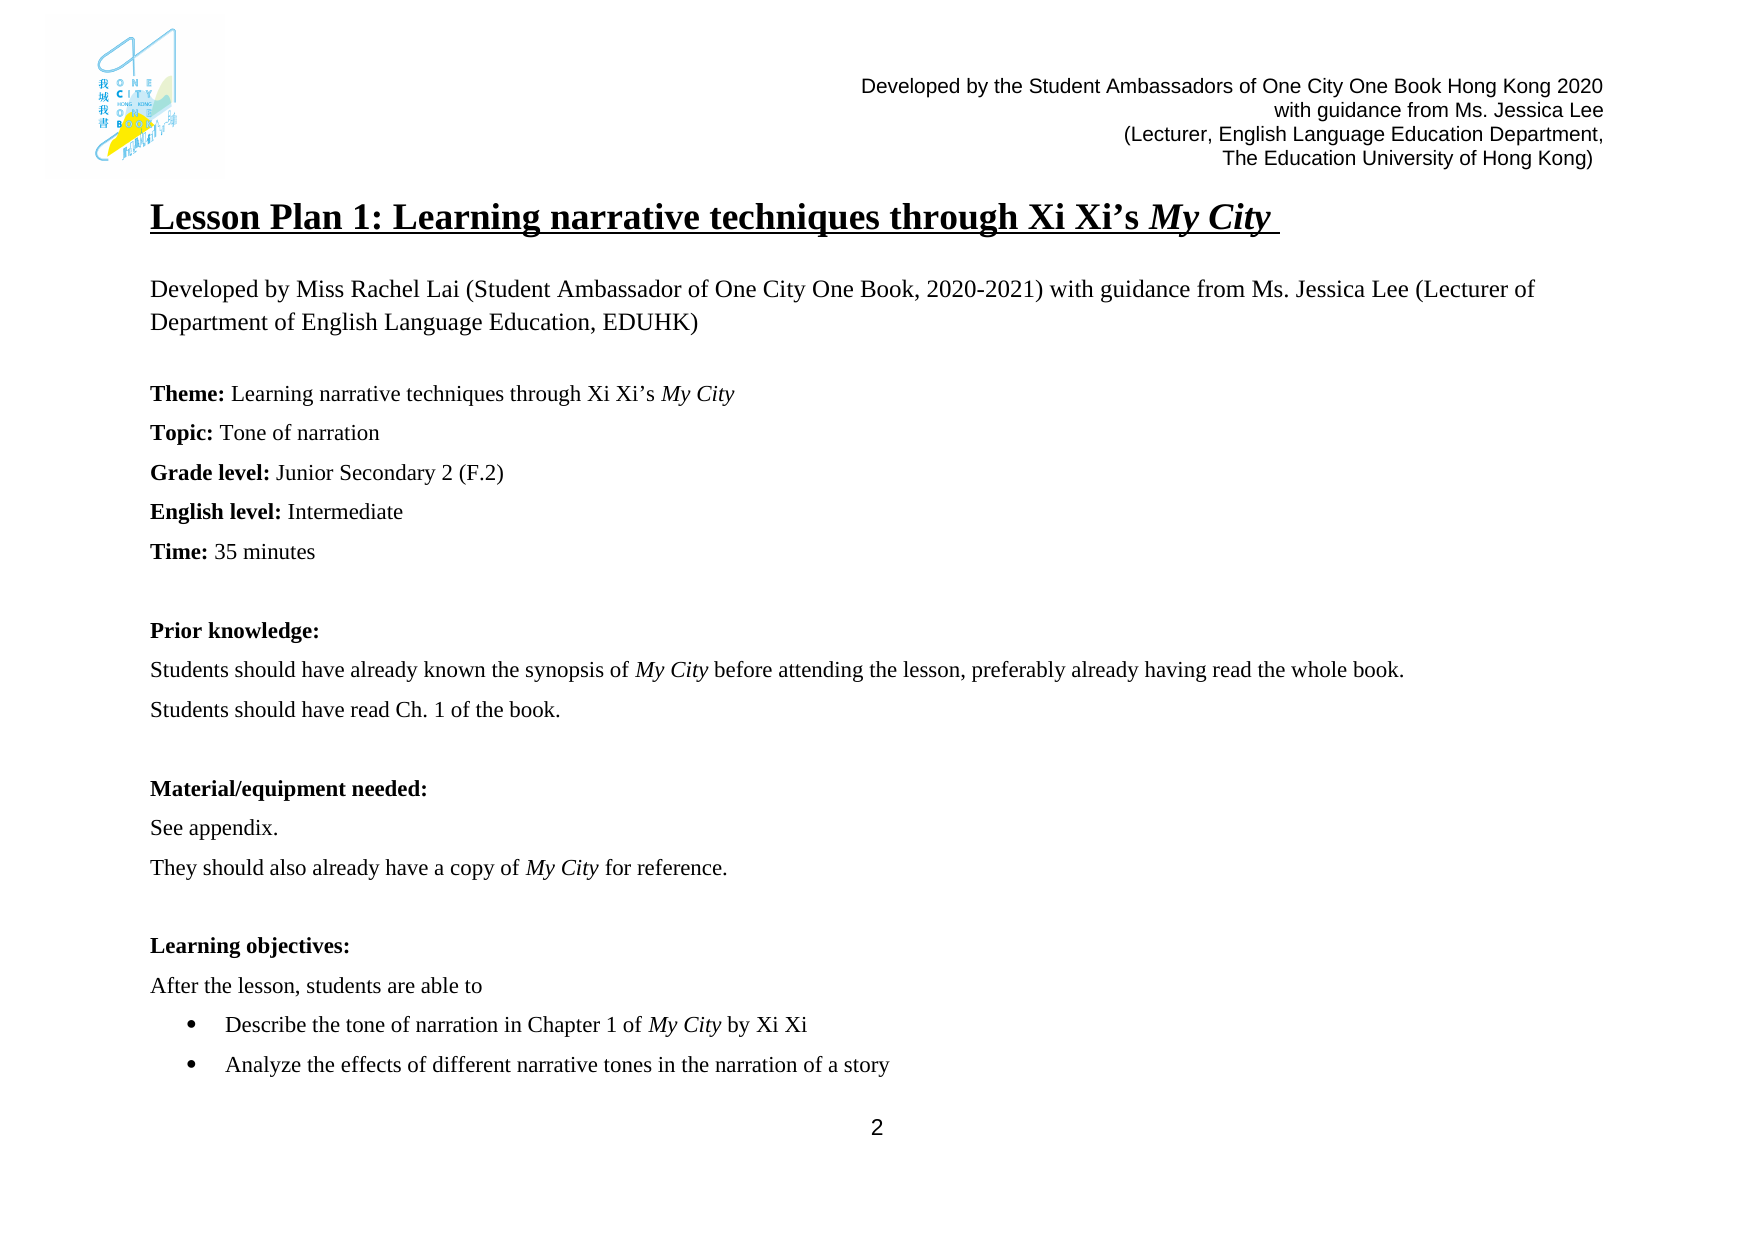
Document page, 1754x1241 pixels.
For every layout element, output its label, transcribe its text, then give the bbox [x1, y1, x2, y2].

list Analyze the effects of different narrative tones in the narration of a story [187, 1051, 1604, 1077]
picture [45, 14, 225, 179]
text Students should have already known the synopsis of My City before attending the lesson, preferably already having read the whole book. [150, 656, 1604, 683]
text Topic: Tone of narration [150, 419, 1604, 446]
text Prior knowledge: [150, 617, 1604, 643]
text They should also already have a copy of My City for reference. [150, 854, 1604, 880]
text After the lesson, students are able to [150, 972, 1604, 998]
subtitle Lesson Plan 1: Learning narrative techniques through Xi Xi’s My City [150, 194, 1604, 238]
text Time: 35 minutes [150, 538, 1604, 564]
text Material/equipment needed: [150, 775, 1604, 801]
text See appendix. [150, 814, 1604, 841]
text Learning objectives: [150, 933, 1604, 959]
text English level: Intermediate [150, 498, 1604, 525]
text Grade level: Junior Secondary 2 (F.2) [150, 459, 1604, 485]
text Theme: Learning narrative techniques through Xi Xi’s My City [150, 380, 1604, 406]
list Describe the tone of narration in Chapter 1 of My City by Xi Xi [187, 1012, 1604, 1038]
text Developed by Miss Rachel Lai (Student Ambassador of One City One Book, 2020-2021) with guidance from Ms. Jessica Lee (Lecturer of Department of English Language Education, EDUHK) [150, 274, 1604, 336]
text Students should have read Ch. 1 of the book. [150, 696, 1604, 722]
